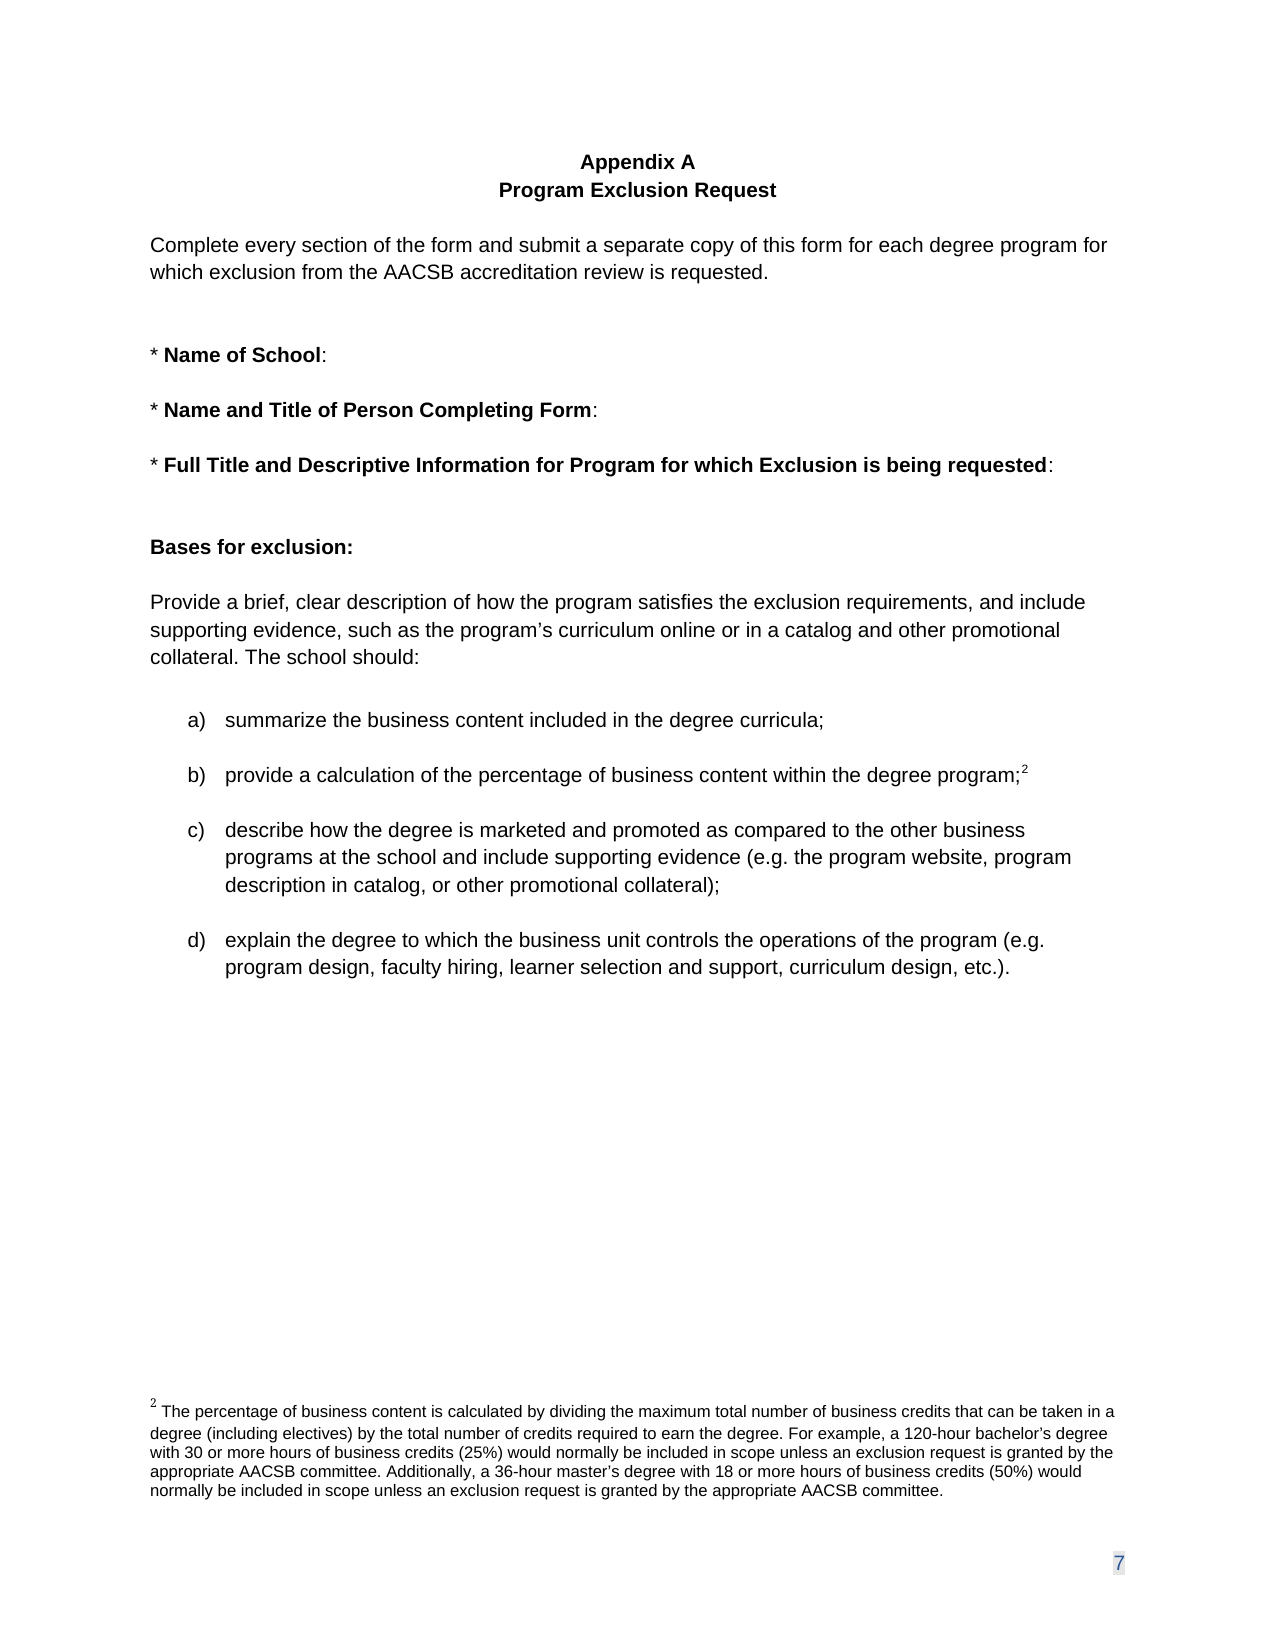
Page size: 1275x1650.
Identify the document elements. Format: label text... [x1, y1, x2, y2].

list explain the degree to which the business unit controls the operations of the program (e.g. program design, faculty hiring, learner selection and support, curriculum design, etc.). [187, 927, 1125, 979]
text Bases for exclusion: [150, 535, 1125, 559]
text * Name of School: [150, 342, 1125, 366]
text Program Exclusion Request [150, 177, 1125, 201]
text Complete every section of the form and submit a separate copy of this form for each degree program for which exclusion from the AACSB accreditation review is requested. [150, 232, 1125, 284]
text * Full Title and Descriptive Information for Program for which Exclusion is being requested: [150, 452, 1125, 476]
text Provide a brief, clear description of how the program satisfies the exclusion requirements, and include supporting evidence, such as the program’s curriculum online or in a catalog and other promotional collateral. The school should: [150, 590, 1125, 669]
text Appendix A [150, 150, 1125, 174]
list provide a calculation of the percentage of business content within the degree program; [187, 762, 1125, 786]
list describe how the degree is marketed and promoted as compared to the other business programs at the school and include supporting evidence (e.g. the program website, program description in catalog, or other promotional collateral); [187, 817, 1125, 896]
list summarize the business content included in the degree curricula; [187, 707, 1125, 731]
text * Name and Title of Person Completing Form: [150, 397, 1125, 421]
